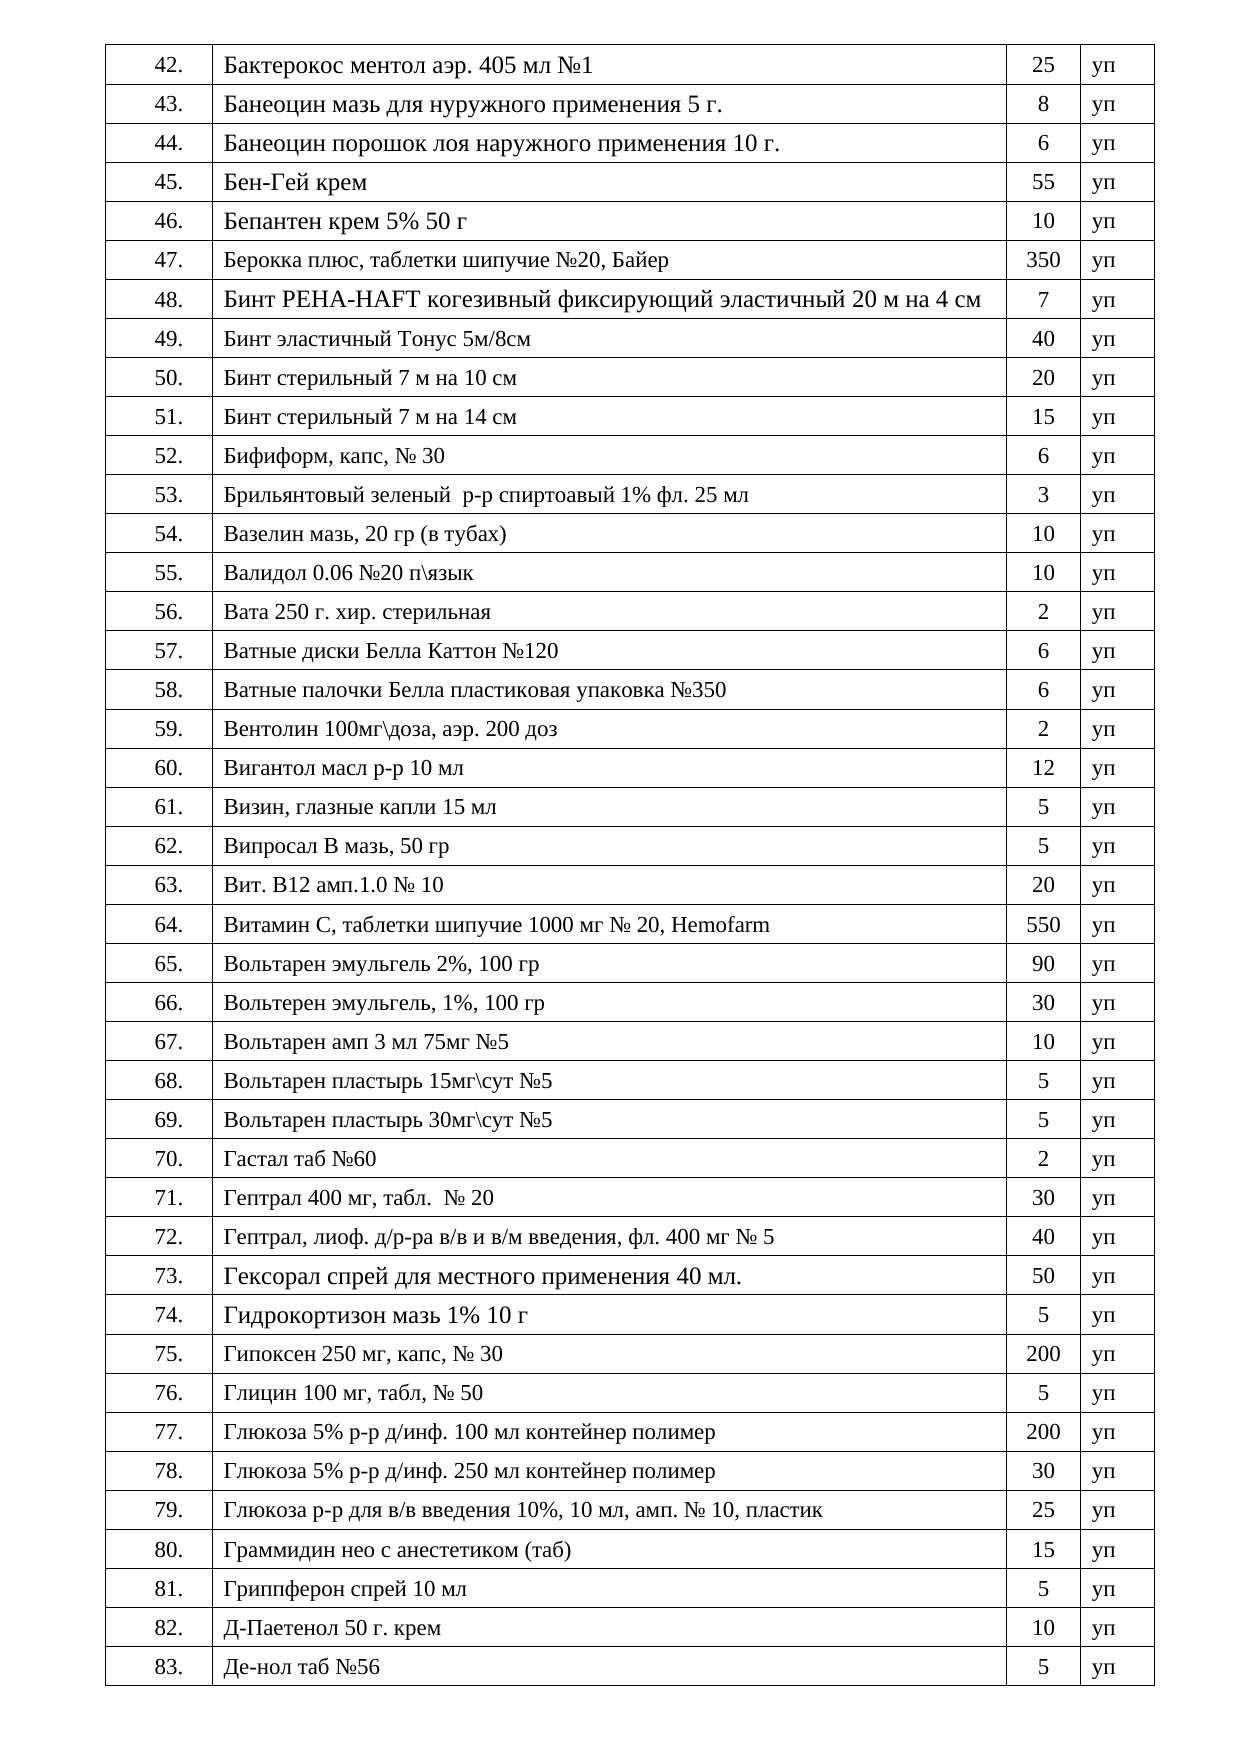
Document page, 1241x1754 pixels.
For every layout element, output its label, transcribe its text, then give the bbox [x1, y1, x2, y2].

table_cell Бифиформ, капс, № 30 [213, 436, 1006, 474]
table_cell уп [1081, 163, 1154, 201]
table_cell Вольтарен пластырь 15мг\сут №5 [213, 1061, 1006, 1099]
table_cell Вентолин 100мг\доза, аэр. 200 доз [213, 710, 1006, 747]
table_cell уп [1081, 944, 1154, 982]
table_cell Вигантол масл р-р 10 мл [213, 749, 1006, 787]
table_cell уп [1081, 749, 1154, 787]
table_cell [106, 710, 212, 747]
table_cell Вольтерен эмульгель, 1%, 100 гр [213, 983, 1006, 1021]
table_cell Брильянтовый зеленый р-р спиртоавый 1% фл. 25 мл [213, 475, 1006, 513]
table_cell [106, 670, 212, 708]
table_cell Гидрокортизон мазь 1% 10 г [213, 1295, 1006, 1333]
table_cell Витамин С, таблетки шипучие 1000 мг № 20, Hemofarm [213, 905, 1006, 943]
table_cell Гептрал, лиоф. д/р-ра в/в и в/м введения, фл. 400 мг № 5 [213, 1217, 1006, 1255]
table_cell Вазелин мазь, 20 гр (в тубах) [213, 514, 1006, 552]
table_cell уп [1081, 1178, 1154, 1216]
table_cell уп [1081, 710, 1154, 747]
table_cell [106, 553, 212, 591]
table_cell Глицин 100 мг, табл, № 50 [213, 1374, 1006, 1412]
table_cell 350 [1007, 241, 1080, 279]
table_cell [106, 983, 212, 1021]
table_cell Ватные диски Белла Каттон №120 [213, 631, 1006, 669]
table_cell [106, 749, 212, 787]
table_cell уп [1081, 1022, 1154, 1060]
table_cell Глюкоза 5% р-р д/инф. 250 мл контейнер полимер [213, 1452, 1006, 1490]
table_cell 6 [1007, 631, 1080, 669]
table_cell 5 [1007, 827, 1080, 865]
table_cell 12 [1007, 749, 1080, 787]
table_cell [106, 1256, 212, 1294]
table_cell Берокка плюс, таблетки шипучие №20, Байер [213, 241, 1006, 279]
table_cell уп [1081, 1256, 1154, 1294]
table_cell [106, 1452, 212, 1490]
table_cell уп [1081, 45, 1154, 83]
table_cell 15 [1007, 1530, 1080, 1568]
table_cell [106, 1647, 212, 1685]
table_cell уп [1081, 1100, 1154, 1138]
table_cell 50 [1007, 1256, 1080, 1294]
table_cell 20 [1007, 358, 1080, 396]
table_cell [106, 631, 212, 669]
table_cell уп [1081, 1413, 1154, 1451]
table_cell Вольтарен пластырь 30мг\сут №5 [213, 1100, 1006, 1138]
table_cell 30 [1007, 983, 1080, 1021]
table_cell 6 [1007, 670, 1080, 708]
table_cell Бинт стерильный 7 м на 10 см [213, 358, 1006, 396]
table_cell уп [1081, 631, 1154, 669]
table_cell [106, 1178, 212, 1216]
table_cell уп [1081, 397, 1154, 435]
table_cell 200 [1007, 1413, 1080, 1451]
table_cell Вольтарен эмульгель 2%, 100 гр [213, 944, 1006, 982]
table_cell [106, 1022, 212, 1060]
table_cell уп [1081, 670, 1154, 708]
table_cell уп [1081, 1491, 1154, 1529]
table_cell уп [1081, 241, 1154, 279]
table_cell [106, 85, 212, 122]
table_cell [106, 319, 212, 357]
table_cell [106, 1413, 212, 1451]
table_cell уп [1081, 827, 1154, 865]
table_cell [106, 1374, 212, 1412]
table_cell уп [1081, 514, 1154, 552]
table_cell Гастал таб №60 [213, 1139, 1006, 1177]
table_cell Бинт эластичный Тонус 5м/8см [213, 319, 1006, 357]
table_cell 10 [1007, 202, 1080, 240]
table_cell Ватные палочки Белла пластиковая упаковка №350 [213, 670, 1006, 708]
table_cell [106, 1530, 212, 1568]
table_cell уп [1081, 124, 1154, 162]
table_cell Вит. В12 амп.1.0 № 10 [213, 866, 1006, 904]
table_cell [106, 436, 212, 474]
table_cell Гриппферон спрей 10 мл [213, 1569, 1006, 1607]
table_cell уп [1081, 1530, 1154, 1568]
table_cell [106, 1569, 212, 1607]
table_cell уп [1081, 1061, 1154, 1099]
table_cell 5 [1007, 1569, 1080, 1607]
table_cell 6 [1007, 436, 1080, 474]
table_cell 10 [1007, 1608, 1080, 1646]
table_cell [106, 1491, 212, 1529]
table_cell уп [1081, 1374, 1154, 1412]
table_cell Бинт PEHA-HAFT когезивный фиксирующий эластичный 20 м на 4 см [213, 280, 1006, 318]
table_cell [106, 1608, 212, 1646]
table_cell уп [1081, 1569, 1154, 1607]
table_cell уп [1081, 553, 1154, 591]
table_cell 30 [1007, 1178, 1080, 1216]
table_cell [106, 397, 212, 435]
table_cell 2 [1007, 1139, 1080, 1177]
table_cell Валидол 0.06 №20 п\язык [213, 553, 1006, 591]
table_cell 2 [1007, 592, 1080, 630]
table_cell уп [1081, 436, 1154, 474]
table_cell 30 [1007, 1452, 1080, 1490]
table_cell [106, 241, 212, 279]
table_cell [106, 944, 212, 982]
table_cell уп [1081, 1647, 1154, 1685]
table_cell [106, 1217, 212, 1255]
table_cell уп [1081, 1217, 1154, 1255]
table_cell 5 [1007, 788, 1080, 826]
table_cell 40 [1007, 1217, 1080, 1255]
table_cell [106, 1139, 212, 1177]
table_cell Гипоксен 250 мг, капс, № 30 [213, 1335, 1006, 1372]
table_cell Д-Паетенол 50 г. крем [213, 1608, 1006, 1646]
table_cell Гексорал спрей для местного применения 40 мл. [213, 1256, 1006, 1294]
table_cell уп [1081, 1139, 1154, 1177]
table_cell уп [1081, 202, 1154, 240]
table_cell 550 [1007, 905, 1080, 943]
table_cell 3 [1007, 475, 1080, 513]
table_cell 55 [1007, 163, 1080, 201]
table_cell уп [1081, 866, 1154, 904]
table_cell уп [1081, 319, 1154, 357]
table_cell [106, 124, 212, 162]
table_cell 6 [1007, 124, 1080, 162]
table_cell Бепантен крем 5% 50 г [213, 202, 1006, 240]
table_cell [106, 827, 212, 865]
table_cell [106, 163, 212, 201]
table_cell Бактерокос ментол аэр. 405 мл №1 [213, 45, 1006, 83]
table_cell уп [1081, 1335, 1154, 1372]
table_cell [106, 475, 212, 513]
table_cell 5 [1007, 1374, 1080, 1412]
table_cell 2 [1007, 710, 1080, 747]
table_cell уп [1081, 358, 1154, 396]
table_cell Бен-Гей крем [213, 163, 1006, 201]
table_cell 5 [1007, 1647, 1080, 1685]
table_cell Глюкоза р-р для в/в введения 10%, 10 мл, амп. № 10, пластик [213, 1491, 1006, 1529]
table_cell [106, 1295, 212, 1333]
table_cell уп [1081, 1452, 1154, 1490]
table_cell 25 [1007, 45, 1080, 83]
table_cell уп [1081, 1295, 1154, 1333]
table_cell 10 [1007, 553, 1080, 591]
table_cell 5 [1007, 1061, 1080, 1099]
table_cell Бинт стерильный 7 м на 14 см [213, 397, 1006, 435]
table_cell 20 [1007, 866, 1080, 904]
table_cell 10 [1007, 1022, 1080, 1060]
table_cell [106, 905, 212, 943]
table_cell уп [1081, 592, 1154, 630]
table_cell 5 [1007, 1100, 1080, 1138]
table_cell 10 [1007, 514, 1080, 552]
table_cell Глюкоза 5% р-р д/инф. 100 мл контейнер полимер [213, 1413, 1006, 1451]
table_cell [106, 202, 212, 240]
table_cell Випросал В мазь, 50 гр [213, 827, 1006, 865]
table_cell Визин, глазные капли 15 мл [213, 788, 1006, 826]
table_cell уп [1081, 475, 1154, 513]
table_cell Вольтарен амп 3 мл 75мг №5 [213, 1022, 1006, 1060]
table_cell 8 [1007, 85, 1080, 122]
table_cell Вата 250 г. хир. стерильная [213, 592, 1006, 630]
table_cell уп [1081, 788, 1154, 826]
table_cell Граммидин нео с анестетиком (таб) [213, 1530, 1006, 1568]
table_cell уп [1081, 905, 1154, 943]
table_cell [106, 788, 212, 826]
table_cell 15 [1007, 397, 1080, 435]
table_cell уп [1081, 1608, 1154, 1646]
table_cell уп [1081, 280, 1154, 318]
table_cell 200 [1007, 1335, 1080, 1372]
table_cell [106, 1061, 212, 1099]
table_cell уп [1081, 85, 1154, 122]
table_cell Банеоцин мазь для нуружного применения 5 г. [213, 85, 1006, 122]
table_cell [106, 45, 212, 83]
table_cell [106, 1100, 212, 1138]
table_cell Гептрал 400 мг, табл. № 20 [213, 1178, 1006, 1216]
table_cell 7 [1007, 280, 1080, 318]
table_cell 5 [1007, 1295, 1080, 1333]
table_cell 90 [1007, 944, 1080, 982]
table_cell [106, 1335, 212, 1372]
table_cell [106, 514, 212, 552]
table_cell уп [1081, 983, 1154, 1021]
table_cell [106, 280, 212, 318]
table_cell [106, 866, 212, 904]
table_cell 25 [1007, 1491, 1080, 1529]
table_cell [106, 592, 212, 630]
table_cell Де-нол таб №56 [213, 1647, 1006, 1685]
table_cell 40 [1007, 319, 1080, 357]
table_cell Банеоцин порошок лоя наружного применения 10 г. [213, 124, 1006, 162]
table_cell [106, 358, 212, 396]
